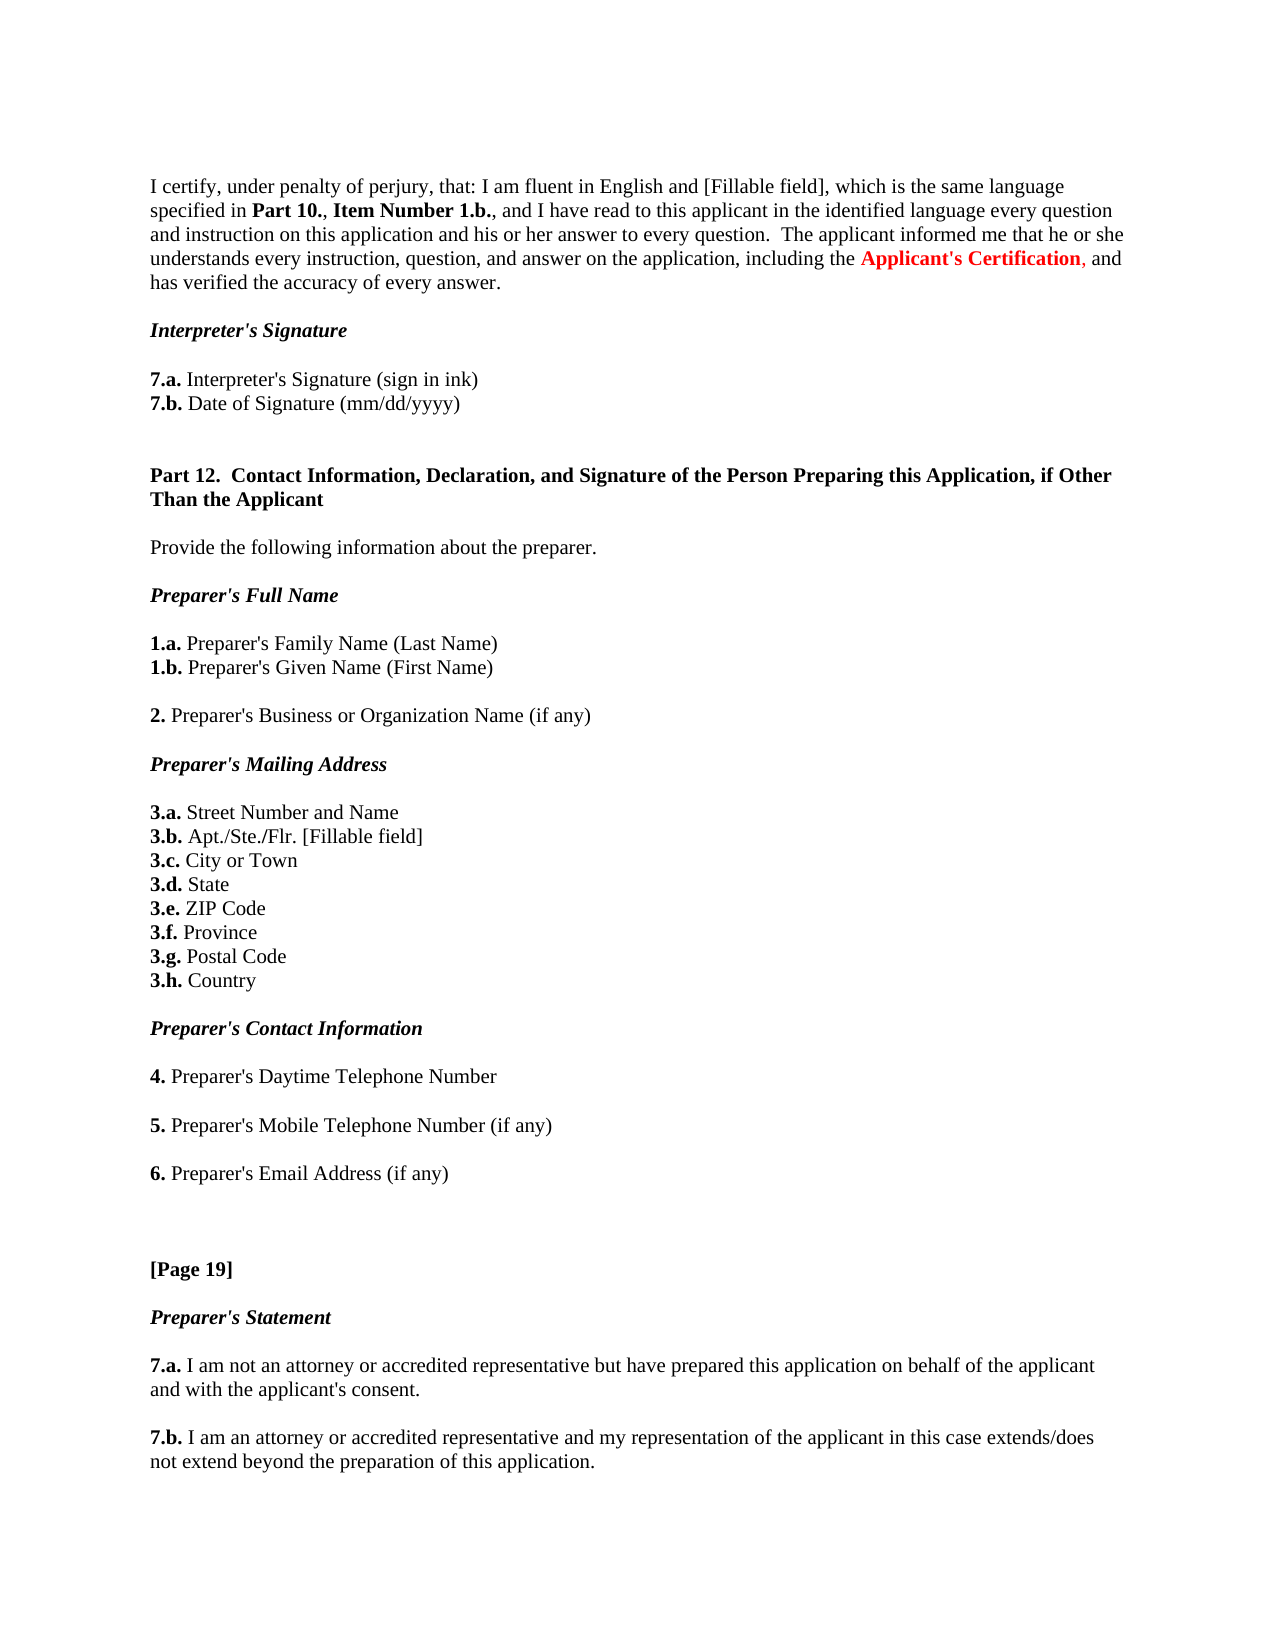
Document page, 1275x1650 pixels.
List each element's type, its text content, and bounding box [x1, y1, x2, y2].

text 1.a. Preparer's Family Name (Last Name) [150, 631, 1125, 655]
text Preparer's Statement [150, 1305, 1125, 1329]
text 7.a. I am not an attorney or accredited representative but have prepared this application on behalf of the applicant and with the applicant's consent. [150, 1353, 1125, 1401]
text Provide the following information about the preparer. [150, 535, 1125, 559]
text 6. Preparer's Email Address (if any) [150, 1161, 1125, 1185]
text 7.b. Date of Signature (mm/dd/yyyy) [150, 391, 1125, 415]
text 3.a. Street Number and Name [150, 800, 1125, 824]
text 3.e. ZIP Code [150, 896, 1125, 920]
text 5. Preparer's Mobile Telephone Number (if any) [150, 1112, 1125, 1137]
text Preparer's Mailing Address [150, 752, 1125, 776]
text 3.g. Postal Code [150, 944, 1125, 968]
text 3.c. City or Town [150, 848, 1125, 872]
text 7.b. I am an attorney or accredited representative and my representation of the applicant in this case extends/does not extend beyond the preparation of this application. [150, 1425, 1125, 1473]
text 3.f. Province [150, 920, 1125, 944]
text 3.d. State [150, 872, 1125, 896]
text I certify, under penalty of perjury, that: I am fluent in English and [Fillable field], which is the same language specified in Part 10., Item Number 1.b., and I have read to this applicant in the identified language every question and instruction on this application and his or her answer to every question. The applicant informed me that he or she understands every instruction, question, and answer on the application, including the Applicant's Certification, and has verified the accuracy of every answer. [150, 174, 1125, 294]
text Part 12. Contact Information, Declaration, and Signature of the Person Preparing this Application, if Other Than the Applicant [150, 463, 1125, 511]
text Interpreter's Signature [150, 318, 1125, 342]
text Preparer's Full Name [150, 583, 1125, 607]
text 3.b. Apt./Ste./Flr. [Fillable field] [150, 824, 1125, 848]
text 2. Preparer's Business or Organization Name (if any) [150, 703, 1125, 727]
text 3.h. Country [150, 968, 1125, 992]
text [Page 19] [150, 1257, 1125, 1281]
text 1.b. Preparer's Given Name (First Name) [150, 655, 1125, 679]
text Preparer's Contact Information [150, 1016, 1125, 1040]
text 7.a. Interpreter's Signature (sign in ink) [150, 367, 1125, 391]
text 4. Preparer's Daytime Telephone Number [150, 1064, 1125, 1088]
